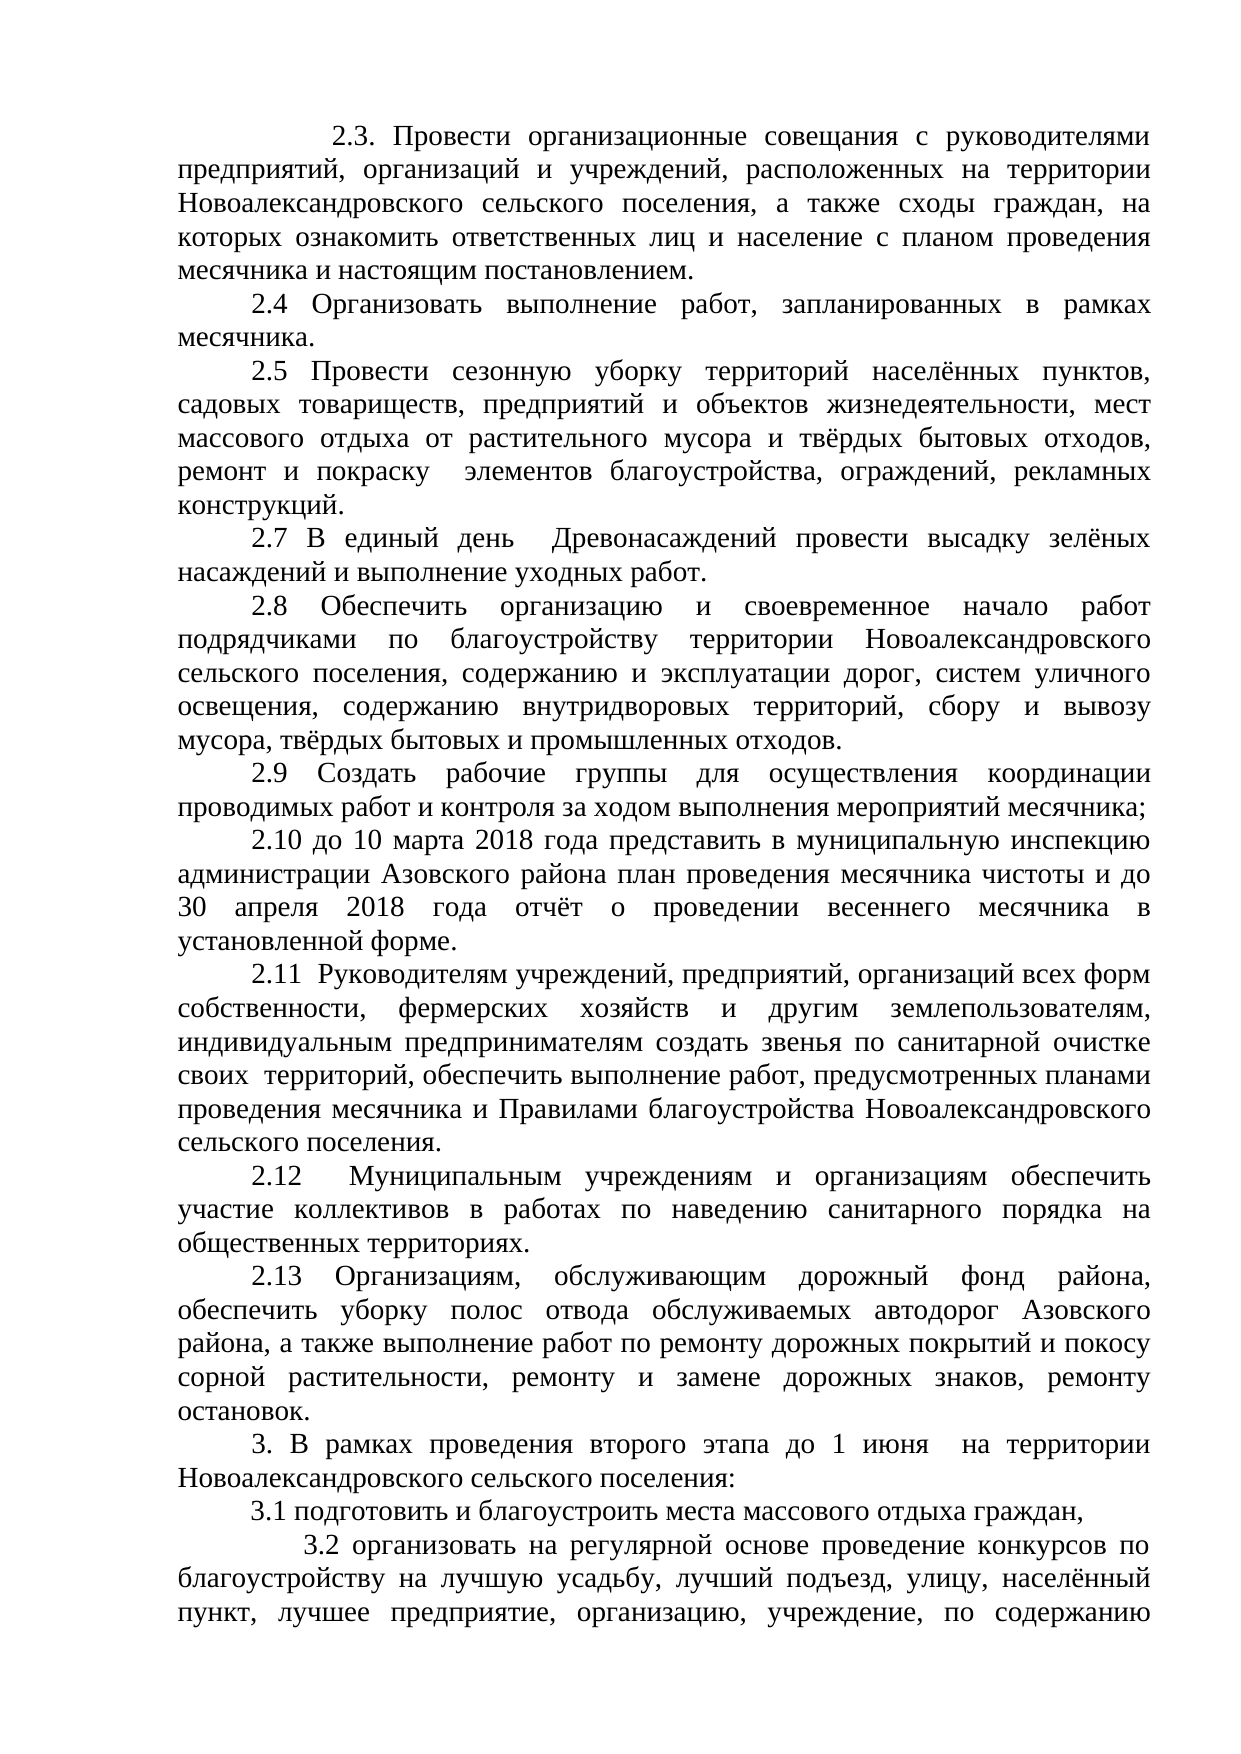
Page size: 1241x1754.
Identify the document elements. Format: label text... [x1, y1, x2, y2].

text 2.9 Создать рабочие группы для осуществления координации проводимых работ и контроля за ходом выполнения мероприятий месячника; [177, 755, 1152, 822]
text 2.7 В единый день Древонасаждений провести высадку зелёных насаждений и выполнение уходных работ. [177, 521, 1152, 588]
text 2.12 Муниципальным учреждениям и организациям обеспечить участие коллективов в работах по наведению санитарного порядка на общественных территориях. [177, 1158, 1152, 1258]
text 3. В рамках проведения второго этапа до 1 июня на территории Новоалександровского сельского поселения: [177, 1426, 1152, 1493]
text 2.10 до 10 марта 2018 года представить в муниципальную инспекцию администрации Азовского района план проведения месячника чистоты и до 30 апреля 2018 года отчёт о проведении весеннего месячника в установленной форме. [177, 822, 1152, 957]
text 2.11 Руководителям учреждений, предприятий, организаций всех форм собственности, фермерских хозяйств и другим землепользователям, индивидуальным предпринимателям создать звенья по санитарной очистке своих территорий, обеспечить выполнение работ, предусмотренных планами проведения месячника и Правилами благоустройства Новоалександровского сельского поселения. [177, 957, 1152, 1158]
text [177, 1527, 1152, 1627]
text 2.3. Провести организационные совещания с руководителями предприятий, организаций и учреждений, расположенных на территории Новоалександровского сельского поселения, а также сходы граждан, на которых ознакомить ответственных лиц и население с планом проведения месячника и настоящим постановлением. [177, 118, 1152, 286]
text 2.13 Организациям, обслуживающим дорожный фонд района, обеспечить уборку полос отвода обслуживаемых автодорог Азовского района, а также выполнение работ по ремонту дорожных покрытий и покосу сорной растительности, ремонту и замене дорожных знаков, ремонту остановок. [177, 1258, 1152, 1426]
text 2.4 Организовать выполнение работ, запланированных в рамках месячника. [177, 286, 1152, 353]
text 2.5 Провести сезонную уборку территорий населённых пунктов, садовых товариществ, предприятий и объектов жизнедеятельности, мест массового отдыха от растительного мусора и твёрдых бытовых отходов, ремонт и покраску элементов благоустройства, ограждений, рекламных конструкций. [177, 353, 1152, 521]
text 2.8 Обеспечить организацию и своевременное начало работ подрядчиками по благоустройству территории Новоалександровского сельского поселения, содержанию и эксплуатации дорог, систем уличного освещения, содержанию внутридворовых территорий, сбору и вывозу мусора, твёрдых бытовых и промышленных отходов. [177, 588, 1152, 755]
text 3.1 подготовить и благоустроить места массового отдыха граждан, [177, 1493, 1152, 1527]
